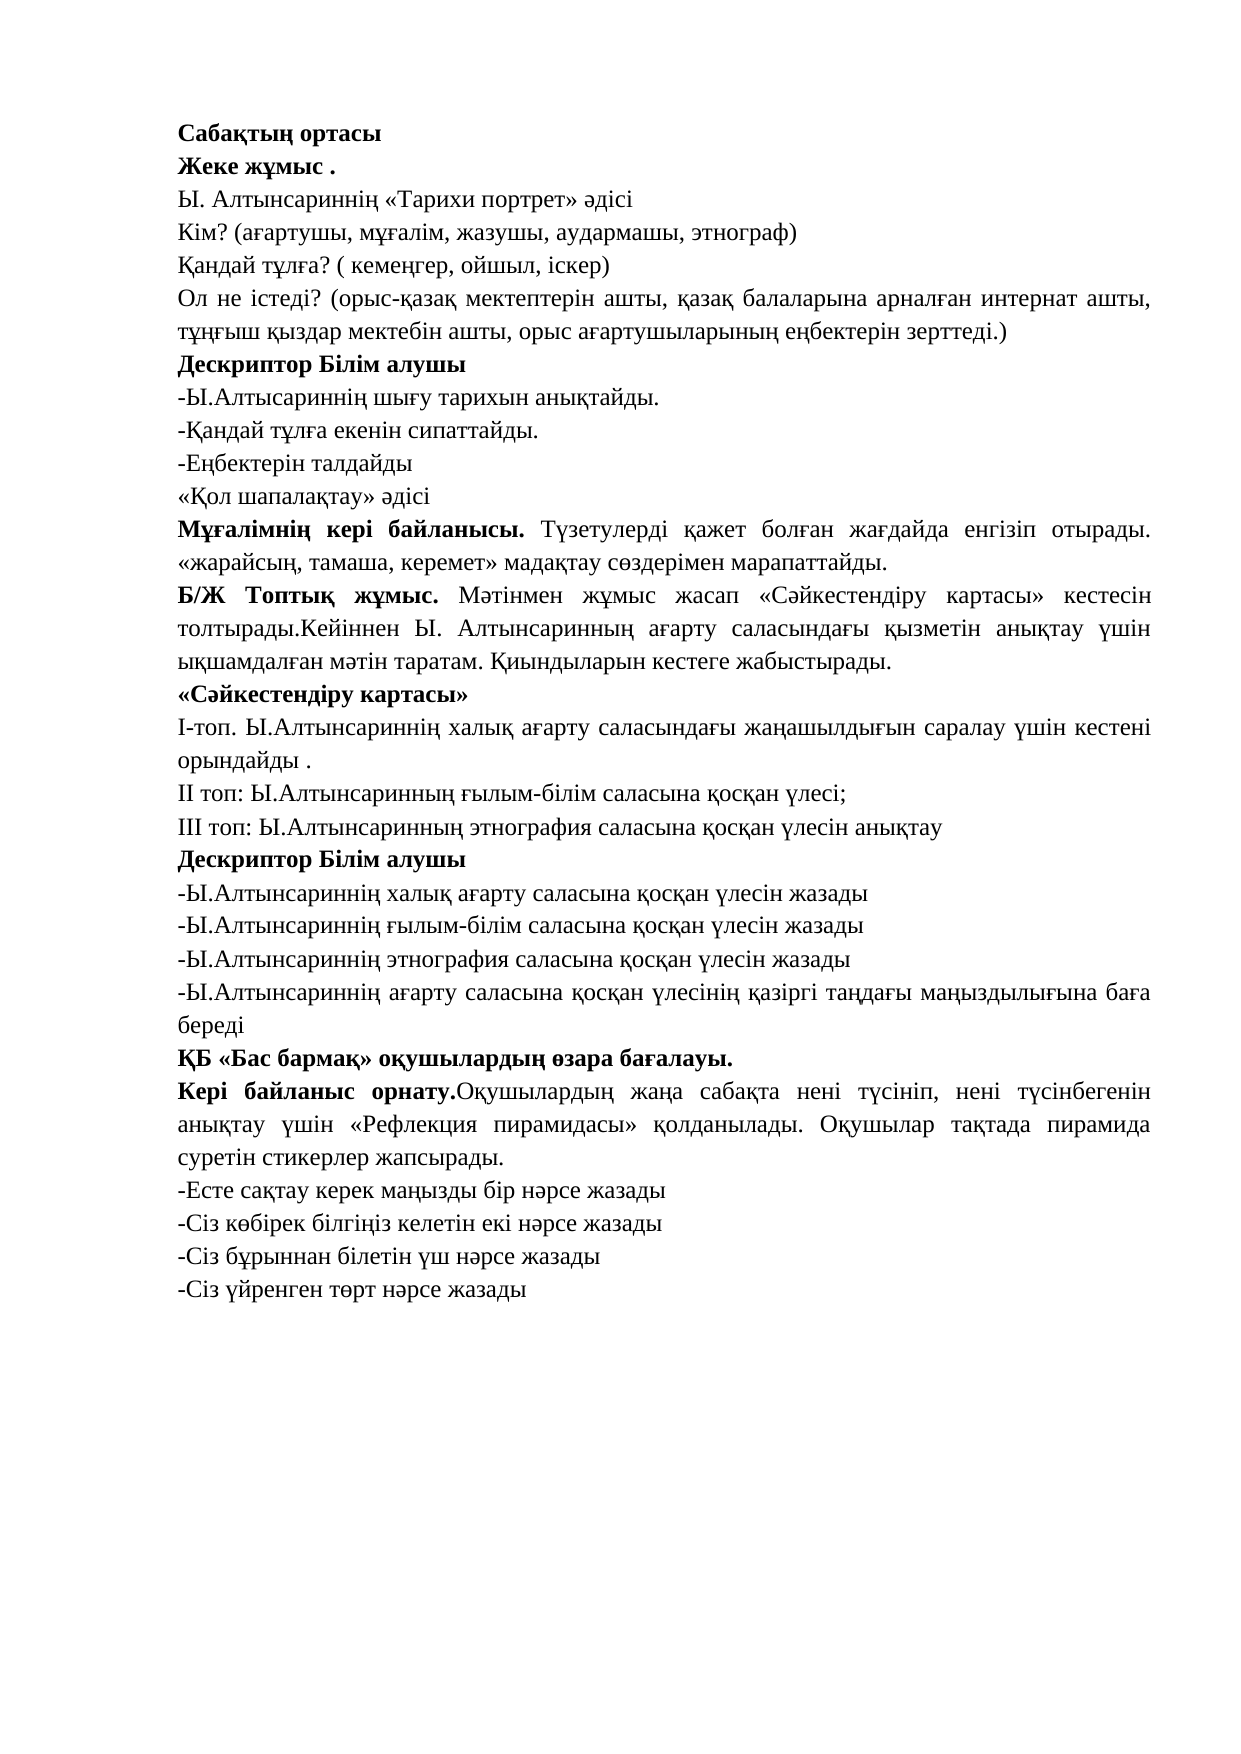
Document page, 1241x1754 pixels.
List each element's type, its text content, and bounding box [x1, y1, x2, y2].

text Мұғалімнің кері байланысы. Түзетулерді қажет болған жағдайда енгізіп отырады. «жарайсың, тамаша, керемет» мадақтау сөздерімен марапаттайды. [177, 514, 1152, 576]
text Дескриптор Білім алушы [177, 844, 1152, 873]
text Ол не істеді? (орыс-қазақ мектептерін ашты, қазақ балаларына арналған интернат ашты, тұңғыш қыздар мектебін ашты, орыс ағартушыларының еңбектерін зерттеді.) [177, 283, 1152, 345]
text І-топ. Ы.Алтынсариннің халық ағарту саласындағы жаңашылдығын саралау үшін кестені орындайды . [177, 712, 1152, 774]
text Кім? (ағартушы, мұғалім, жазушы, аудармашы, этнограф) [177, 217, 1152, 246]
text -Сіз бұрыннан білетін үш нәрсе жазады [177, 1241, 1152, 1269]
text -Есте сақтау керек маңызды бір нәрсе жазады [177, 1175, 1152, 1203]
text ҚБ «Бас бармақ» оқушылардың өзара бағалауы. [177, 1043, 1152, 1071]
text -Ы.Алтынсариннің этнография саласына қосқан үлесін жазады [177, 944, 1152, 972]
text Сабақтың ортасы [177, 118, 1152, 147]
text -Қандай тұлға екенін сипаттайды. [177, 415, 1152, 444]
text Жеке жұмыс . [177, 151, 1152, 180]
text «Сәйкестендіру картасы» [177, 679, 1152, 708]
text Қандай тұлға? ( кемеңгер, ойшыл, іскер) [177, 250, 1152, 279]
text «Қол шапалақтау» әдісі [177, 481, 1152, 510]
text Ы. Алтынсариннің «Тарихи портрет» әдісі [177, 184, 1152, 213]
text -Сіз үйренген төрт нәрсе жазады [177, 1274, 1152, 1303]
text -Еңбектерін талдайды [177, 448, 1152, 477]
text Дескриптор Білім алушы [177, 349, 1152, 378]
text Кері байланыс орнату.Оқушылардың жаңа сабақта нені түсініп, нені түсінбегенін анықтау үшін «Рефлекция пирамидасы» қолданылады. Оқушылар тақтада пирамида суретін стикерлер жапсырады. [177, 1076, 1152, 1171]
text ІІ топ: Ы.Алтынсаринның ғылым-білім саласына қосқан үлесі; [177, 778, 1152, 807]
text -Ы.Алтынсариннің ағарту саласына қосқан үлесінің қазіргі таңдағы маңыздылығына баға береді [177, 977, 1152, 1038]
text -Ы.Алтысариннің шығу тарихын анықтайды. [177, 382, 1152, 411]
text -Ы.Алтынсариннің халық ағарту саласына қосқан үлесін жазады [177, 878, 1152, 906]
text -Ы.Алтынсариннің ғылым-білім саласына қосқан үлесін жазады [177, 911, 1152, 939]
text -Сіз көбірек білгіңіз келетін екі нәрсе жазады [177, 1208, 1152, 1237]
text Б/Ж Топтық жұмыс. Мәтінмен жұмыс жасап «Сәйкестендіру картасы» кестесін толтырады.Кейіннен Ы. Алтынсаринның ағарту саласындағы қызметін анықтау үшін ықшамдалған мәтін таратам. Қиындыларын кестеге жабыстырады. [177, 580, 1152, 675]
text ІІІ топ: Ы.Алтынсаринның этнография саласына қосқан үлесін анықтау [177, 812, 1152, 840]
